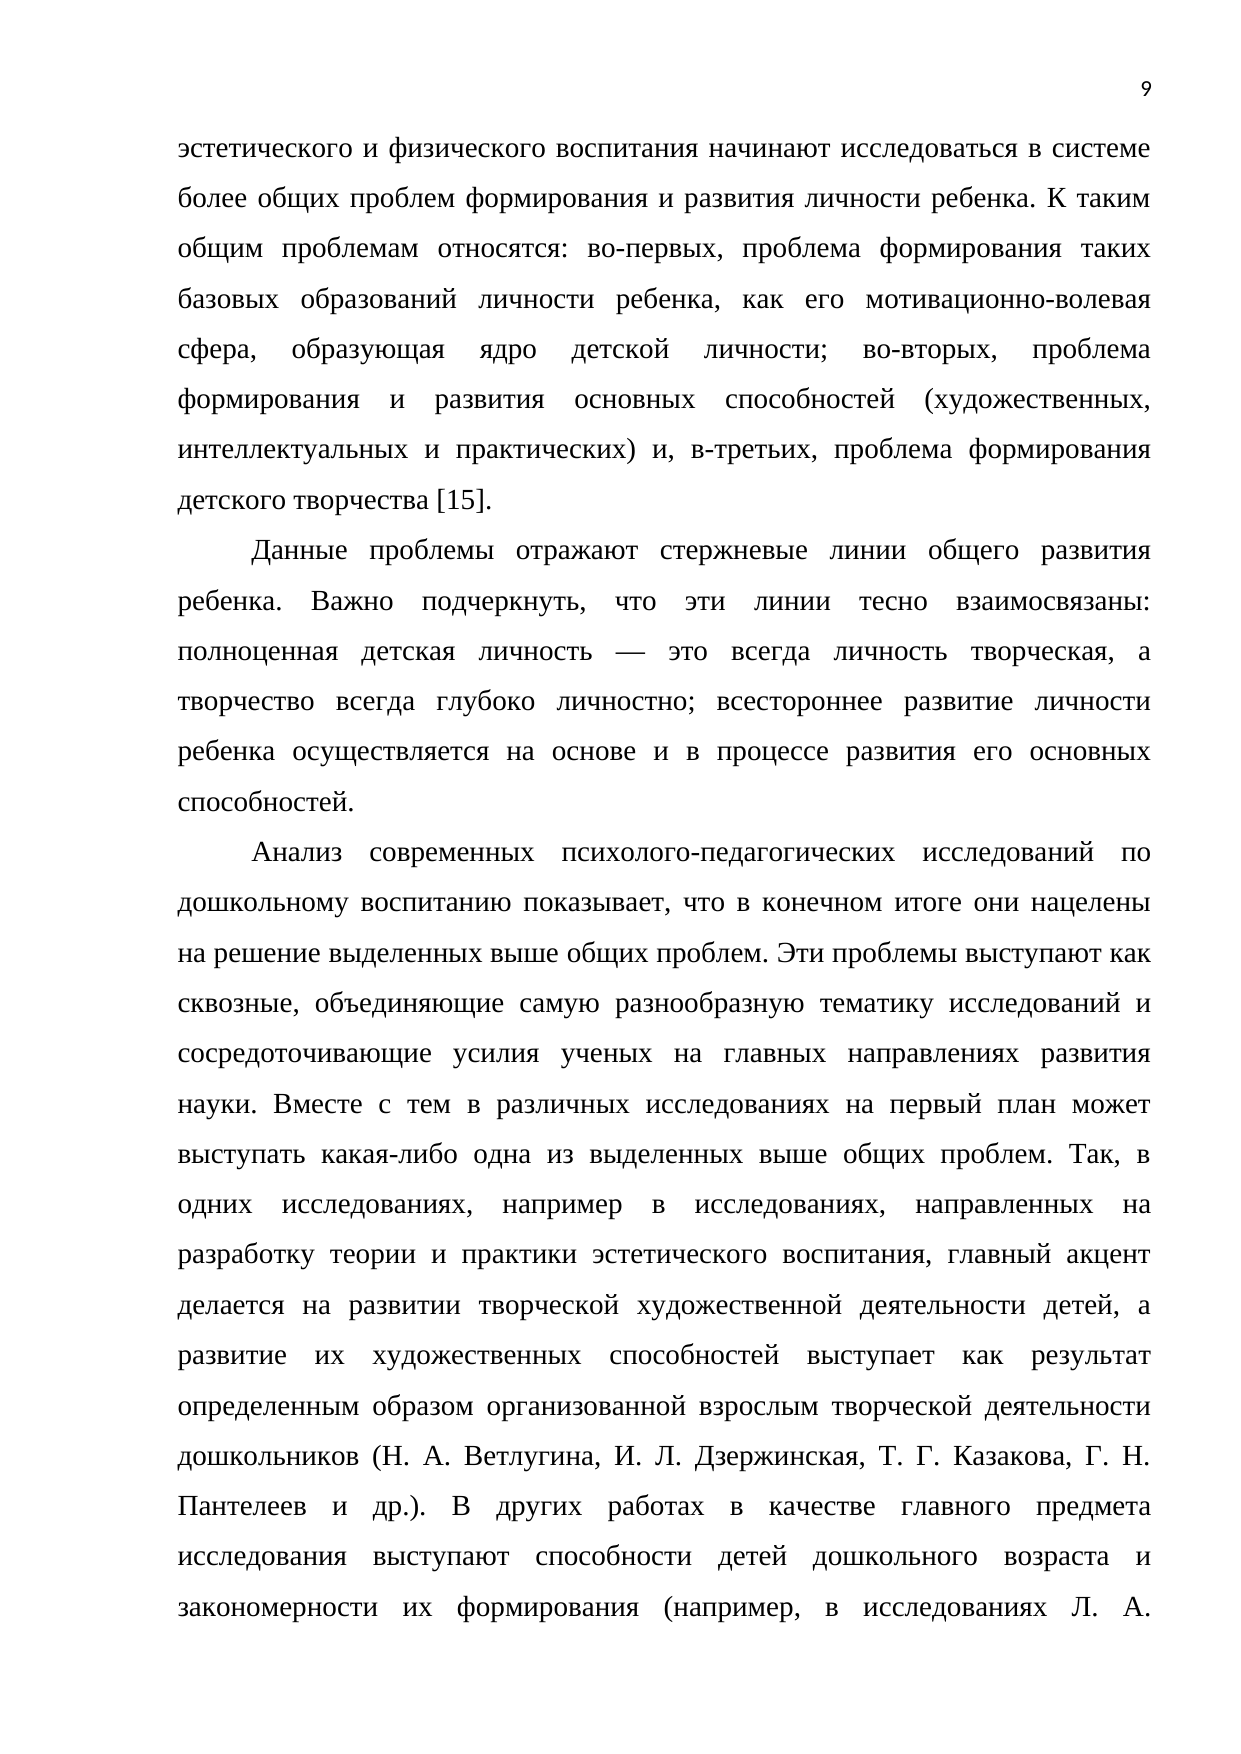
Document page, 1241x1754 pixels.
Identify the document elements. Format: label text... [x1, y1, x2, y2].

text Данные проблемы отражают стержневые линии общего развития ребенка. Важно подчеркнуть, что эти линии тесно взаимосвязаны: полноценная детская личность — это всегда личность творческая, а творчество всегда глубоко личностно; всестороннее развитие личности ребенка осуществляется на основе и в процессе развития его основных способностей. [177, 532, 1152, 817]
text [177, 130, 1152, 516]
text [177, 834, 1152, 1622]
